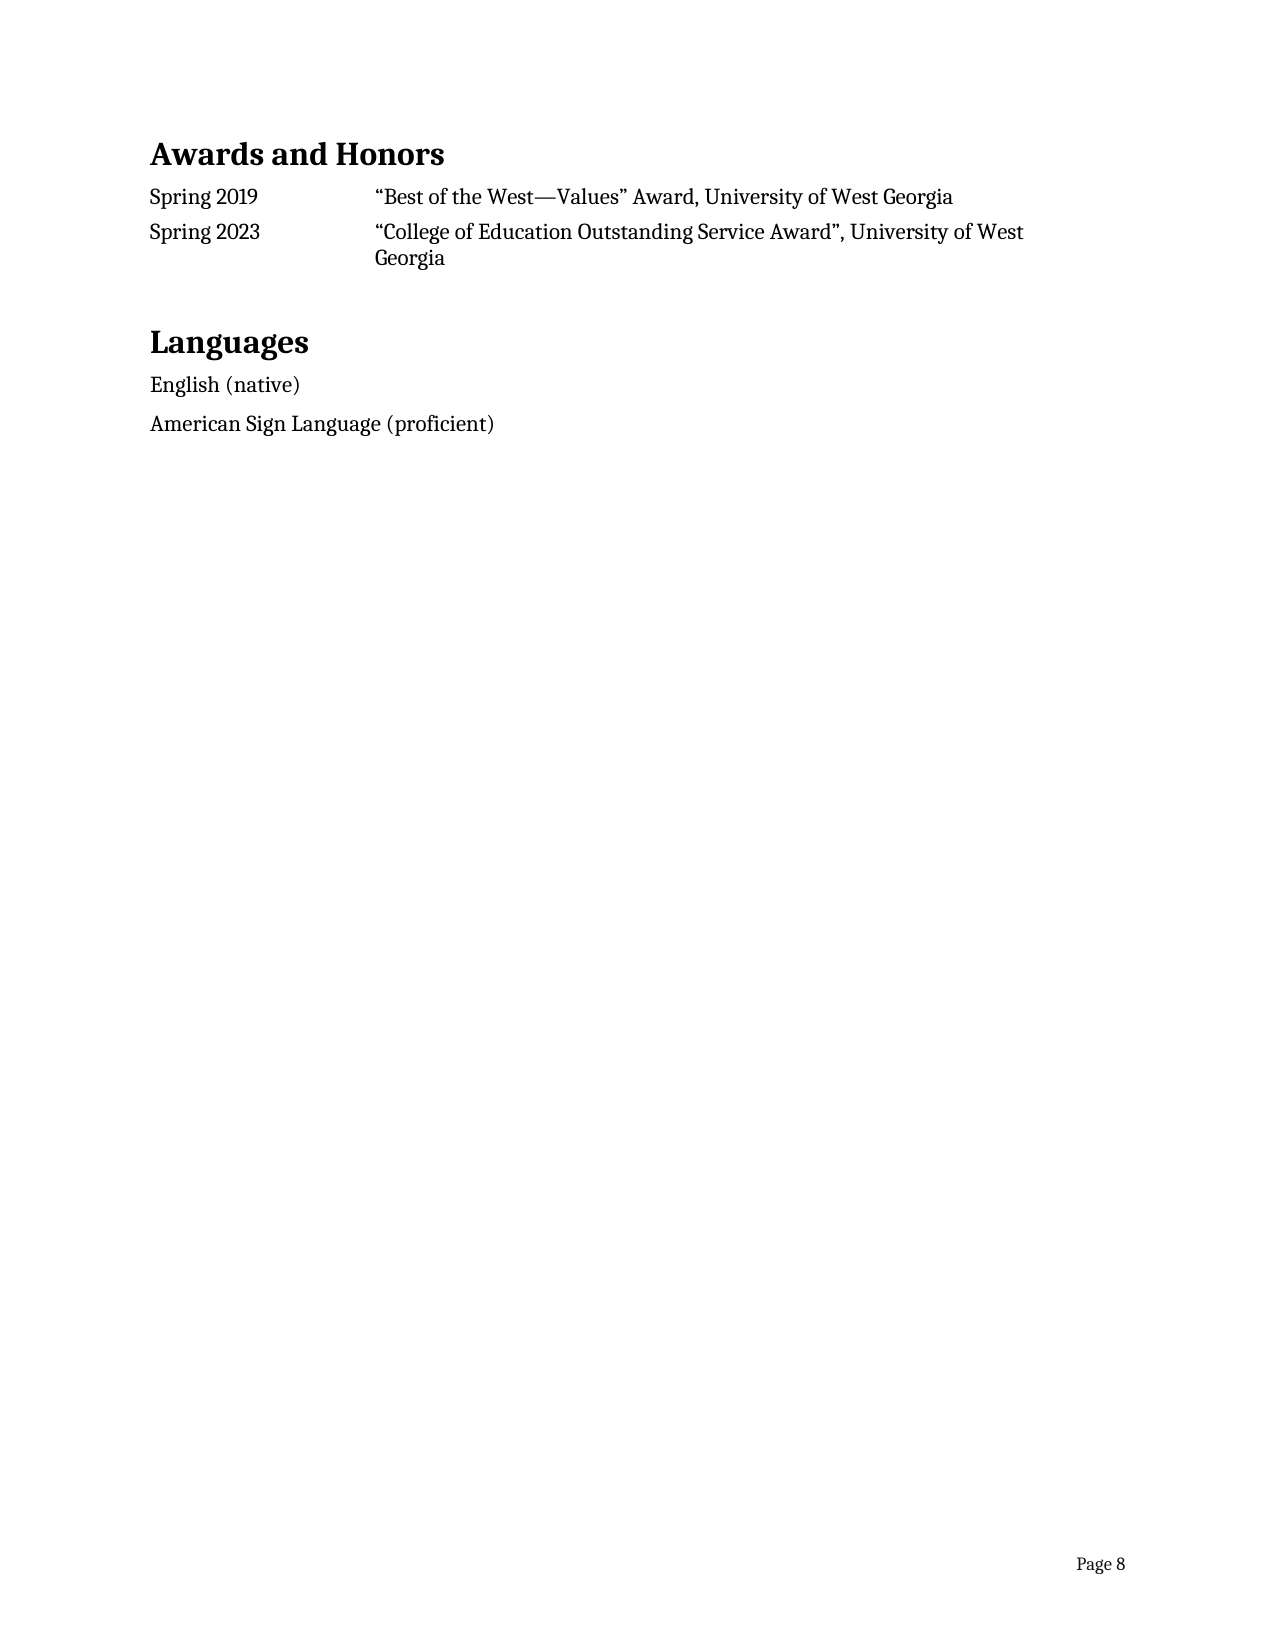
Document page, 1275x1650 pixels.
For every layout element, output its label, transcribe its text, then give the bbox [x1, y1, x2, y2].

text American Sign Language (proficient) [150, 411, 1125, 437]
subtitle Awards and Honors [150, 135, 1125, 173]
subtitle Languages [150, 323, 1125, 362]
list Spring 2019 “Best of the West—Values” Award, University of West Georgia [150, 184, 1125, 210]
list Spring 2023 “College of Education Outstanding Service Award”, University of West Georgia [150, 218, 1125, 271]
text English (native) [150, 372, 1125, 398]
